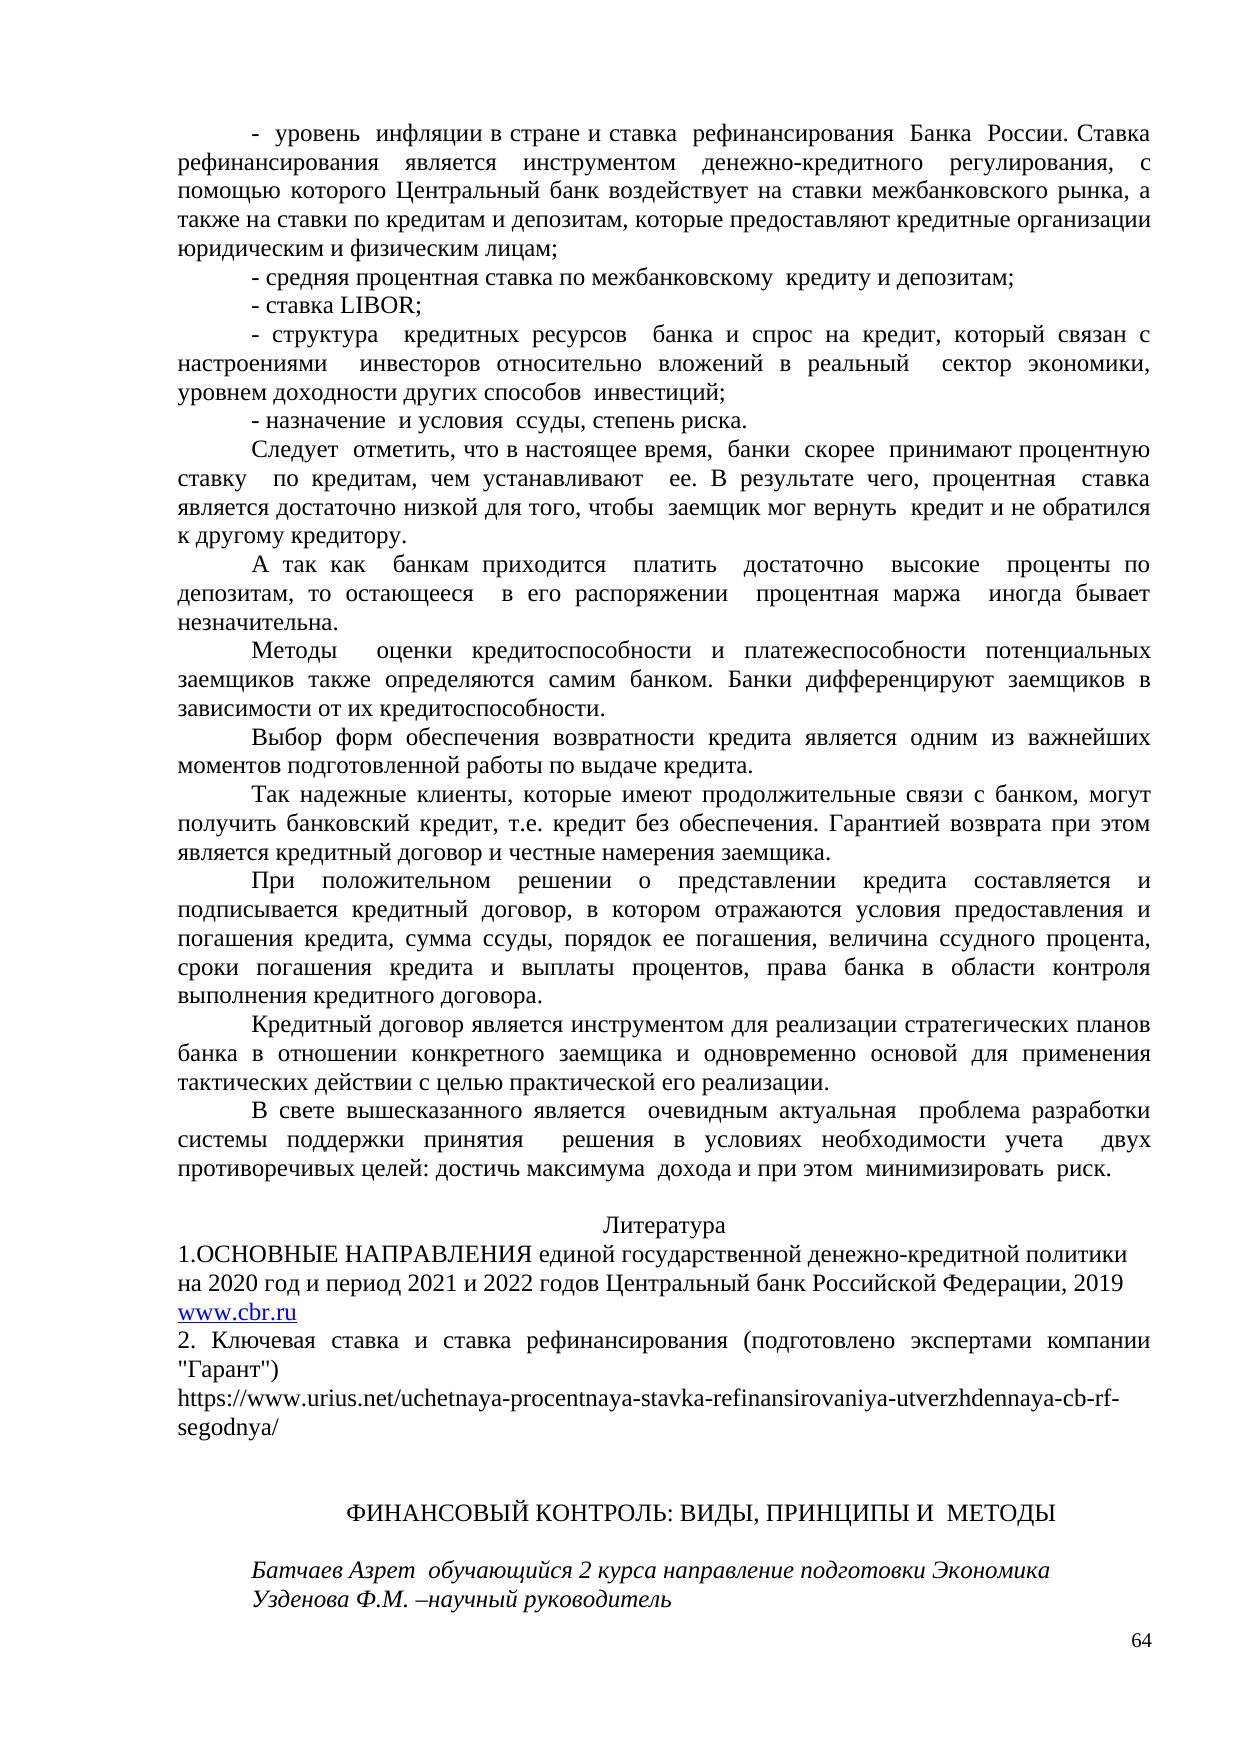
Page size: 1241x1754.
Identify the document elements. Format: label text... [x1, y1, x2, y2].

text При положительном решении о представлении кредита составляется и подписывается кредитный договор, в котором отражаются условия предоставления и погашения кредита, сумма ссуды, порядок ее погашения, величина ссудного процента, сроки погашения кредита и выплаты процентов, права банка в области контроля выполнения кредитного договора. [177, 866, 1152, 1009]
text - уровень инфляции в стране и ставка рефинансирования Банка России. Ставка рефинансирования является инструментом денежно-кредитного регулирования, с помощью которого Центральный банк воздействует на ставки межбанковского рынка, а также на ставки по кредитам и депозитам, которые предоставляют кредитные организации юридическим и физическим лицам; [177, 118, 1152, 262]
text Кредитный договор является инструментом для реализации стратегических планов банка в отношении конкретного заемщика и одновременно основой для применения тактических действии с целью практической его реализации. [177, 1009, 1152, 1096]
text - структура кредитных ресурсов банка и спрос на кредит, который связан с настроениями инвесторов относительно вложений в реальный сектор экономики, уровнем доходности других способов инвестиций; [177, 319, 1152, 406]
text Следует отметить, что в настоящее время, банки скорее принимают процентную ставку по кредитам, чем устанавливают ее. В результате чего, процентная ставка является достаточно низкой для того, чтобы заемщик мог вернуть кредит и не обратился к другому кредитору. [177, 434, 1152, 549]
text Батчаев Азрет обучающийся 2 курса направление подготовки Экономика [177, 1556, 1152, 1584]
text Методы оценки кредитоспособности и платежеспособности потенциальных заемщиков также определяются самим банком. Банки дифференцируют заемщиков в зависимости от их кредитоспособности. [177, 636, 1152, 722]
text - назначение и условия ссуды, степень риска. [177, 406, 1152, 434]
text Узденова Ф.М. –научный руководитель [177, 1584, 1152, 1613]
text - средняя процентная ставка по межбанковскому кредиту и депозитам; [177, 262, 1152, 291]
text ФИНАНСОВЫЙ КОНТРОЛЬ: ВИДЫ, ПРИНЦИПЫ И МЕТОДЫ [177, 1498, 1152, 1527]
text 1.ОСНОВНЫЕ НАПРАВЛЕНИЯ единой государственной денежно-кредитной политики на 2020 год и период 2021 и 2022 годов Центральный банк Российской Федерации, 2019 www.сbr.ru [177, 1239, 1152, 1326]
text - ставка LIBOR; [177, 291, 1152, 319]
text В свете вышесказанного является очевидным актуальная проблема разработки системы поддержки принятия решения в условиях необходимости учета двух противоречивых целей: достичь максимума дохода и при этом минимизировать риск. [177, 1096, 1152, 1182]
text А так как банкам приходится платить достаточно высокие проценты по депозитам, то остающееся в его распоряжении процентная маржа иногда бывает незначительна. [177, 549, 1152, 636]
text Так надежные клиенты, которые имеют продолжительные связи с банком, могут получить банковский кредит, т.е. кредит без обеспечения. Гарантией возврата при этом является кредитный договор и честные намерения заемщика. [177, 779, 1152, 866]
subtitle 2. Ключевая ставка и ставка рефинансирования (подготовлено экспертами компании "Гарант") [177, 1326, 1152, 1383]
text Литература [177, 1211, 1152, 1239]
text Выбор форм обеспечения возвратности кредита является одним из важнейших моментов подготовленной работы по выдаче кредита. [177, 722, 1152, 779]
text https://www.urius.net/uchetnaya-procentnaya-stavka-refinansirovaniya-utverzhdennaya-cb-rf-segodnya/ [177, 1383, 1152, 1441]
